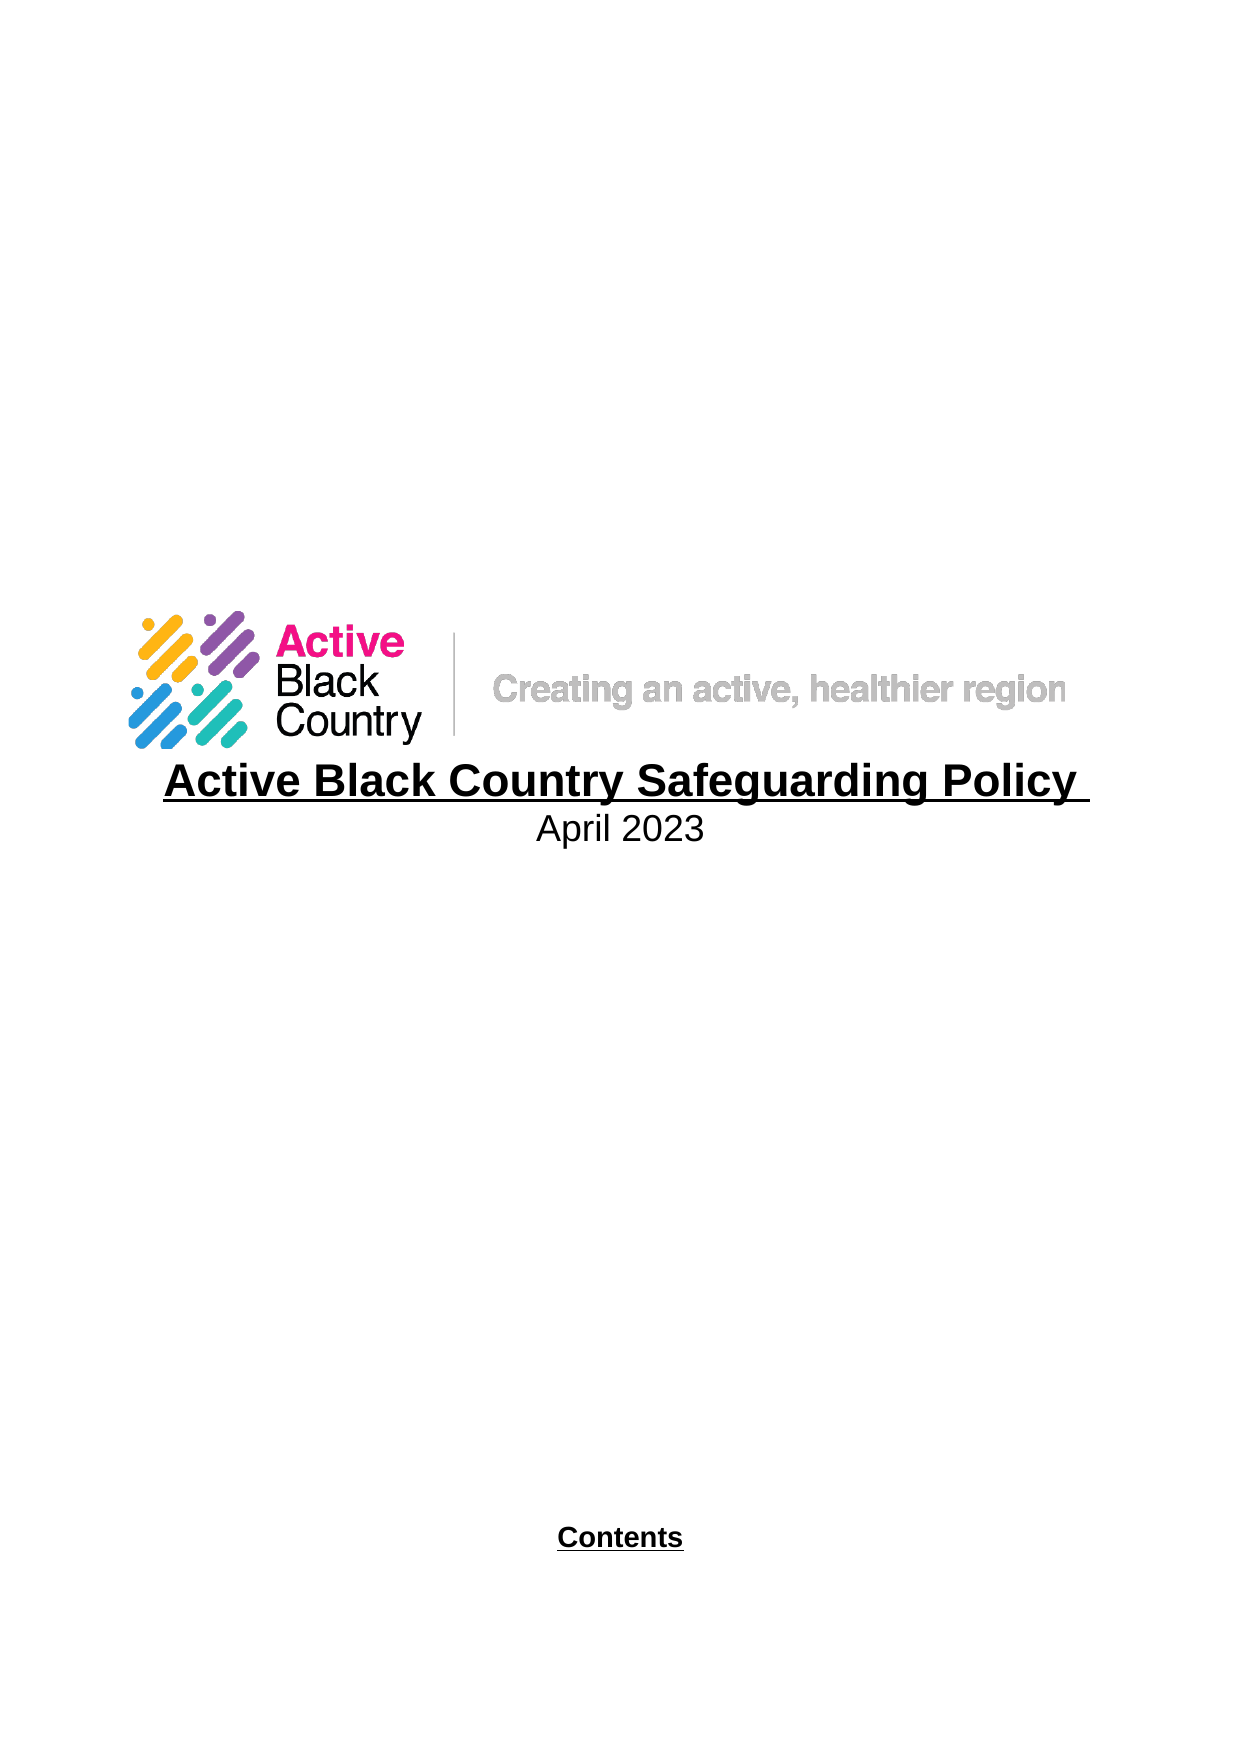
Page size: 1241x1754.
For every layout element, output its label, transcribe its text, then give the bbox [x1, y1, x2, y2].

text April 2023 [150, 806, 1090, 849]
picture [127, 611, 1064, 749]
text Active Black Country Safeguarding Policy [150, 754, 1090, 806]
text Contents [150, 1520, 1090, 1554]
